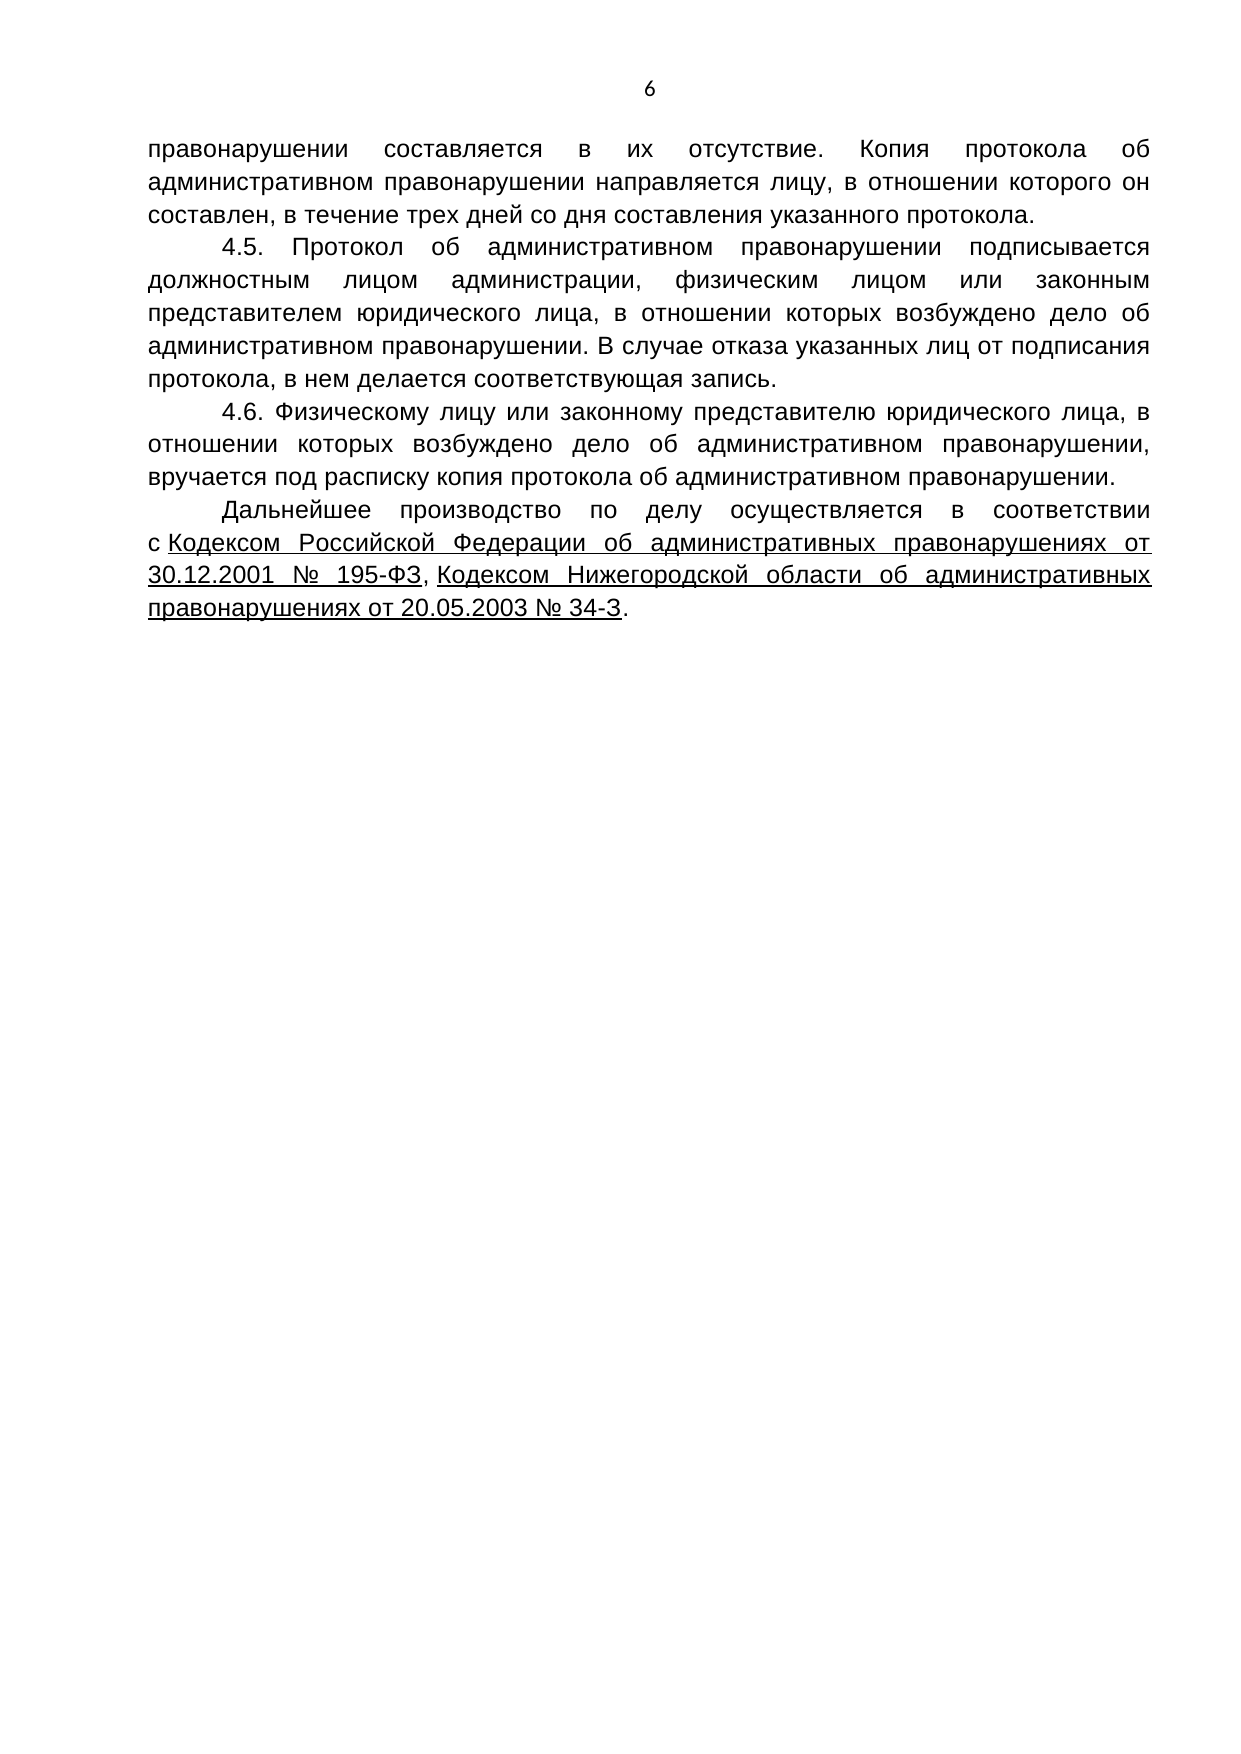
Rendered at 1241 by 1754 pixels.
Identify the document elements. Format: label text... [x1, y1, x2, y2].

text 4.6. Физическому лицу или законному представителю юридического лица, в отношении которых возбуждено дело об административном правонарушении, вручается под расписку копия протокола об административном правонарушении. [148, 392, 1152, 491]
text Дальнейшее производство по делу осуществляется в соответствии с Кодексом Российской Федерации об административных правонарушениях от 30.12.2001 № 195-ФЗ, Кодексом Нижегородской области об административных правонарушениях от 20.05.2003 № 34-З. [148, 491, 1152, 622]
text 4.5. Протокол об административном правонарушении подписывается должностным лицом администрации, физическим лицом или законным представителем юридического лица, в отношении которых возбуждено дело об административном правонарушении. В случае отказа указанных лиц от подписания протокола, в нем делается соответствующая запись. [148, 228, 1152, 392]
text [148, 130, 1152, 228]
